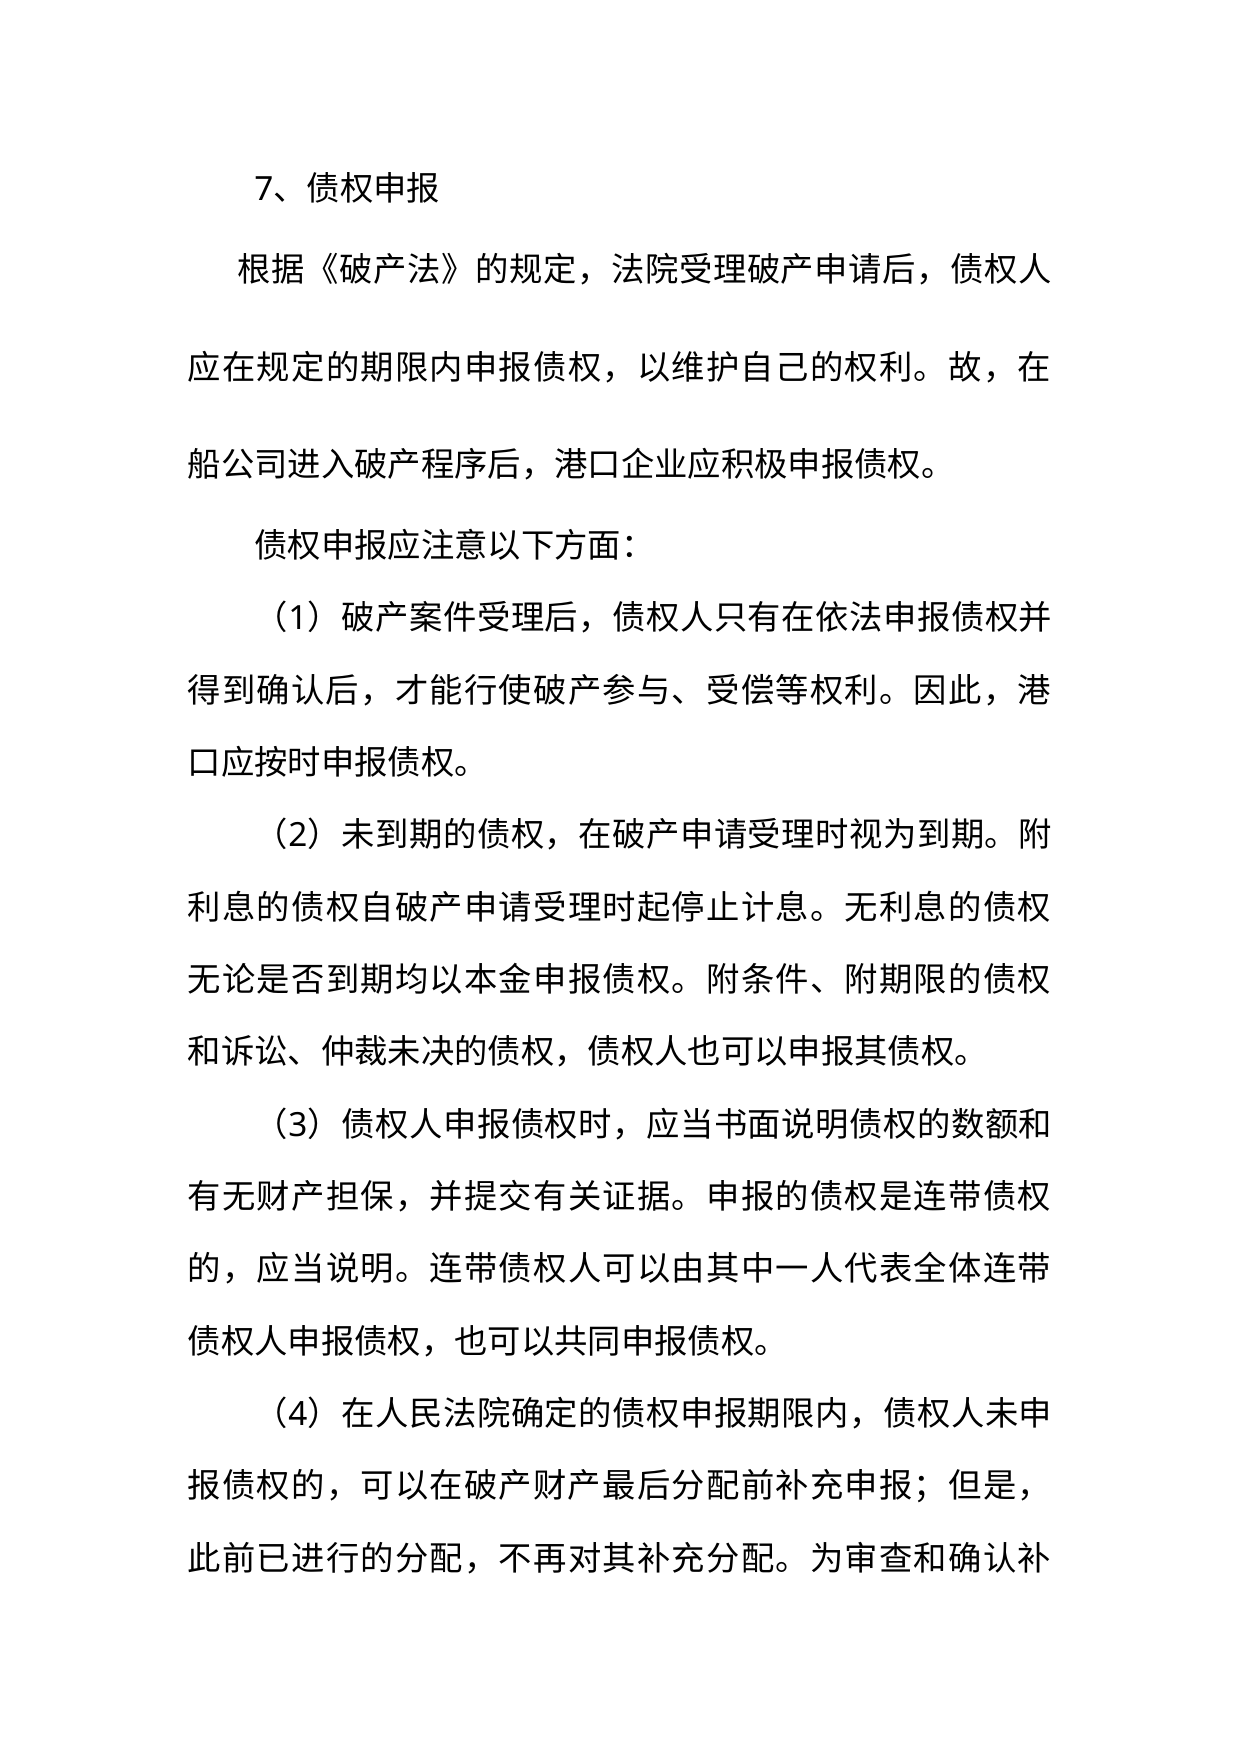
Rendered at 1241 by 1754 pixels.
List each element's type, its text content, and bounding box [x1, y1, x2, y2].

text 根据《破产法》的规定，法院受理破产申请后，债权人应在规定的期限内申报债权，以维护自己的权利。故，在船公司进入破产程序后，港口企业应积极申报债权。 [187, 234, 1053, 494]
text 债权申报应注意以下方面： [187, 519, 1053, 567]
text （2）未到期的债权，在破产申请受理时视为到期。附利息的债权自破产申请受理时起停止计息。无利息的债权，无论是否到期均以本金申报债权。附条件、附期限的债权和诉讼、仲裁未决的债权，债权人也可以申报其债权。 [187, 808, 1053, 1073]
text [187, 1387, 1053, 1580]
text （1）破产案件受理后，债权人只有在依法申报债权并得到确认后，才能行使破产参与、受偿等权利。因此，港口应按时申报债权。 [187, 591, 1053, 784]
text （3）债权人申报债权时，应当书面说明债权的数额和有无财产担保，并提交有关证据。申报的债权是连带债权的，应当说明。连带债权人可以由其中一人代表全体连带债权人申报债权，也可以共同申报债权。 [187, 1097, 1053, 1363]
text 7、债权申报 [187, 162, 1053, 210]
